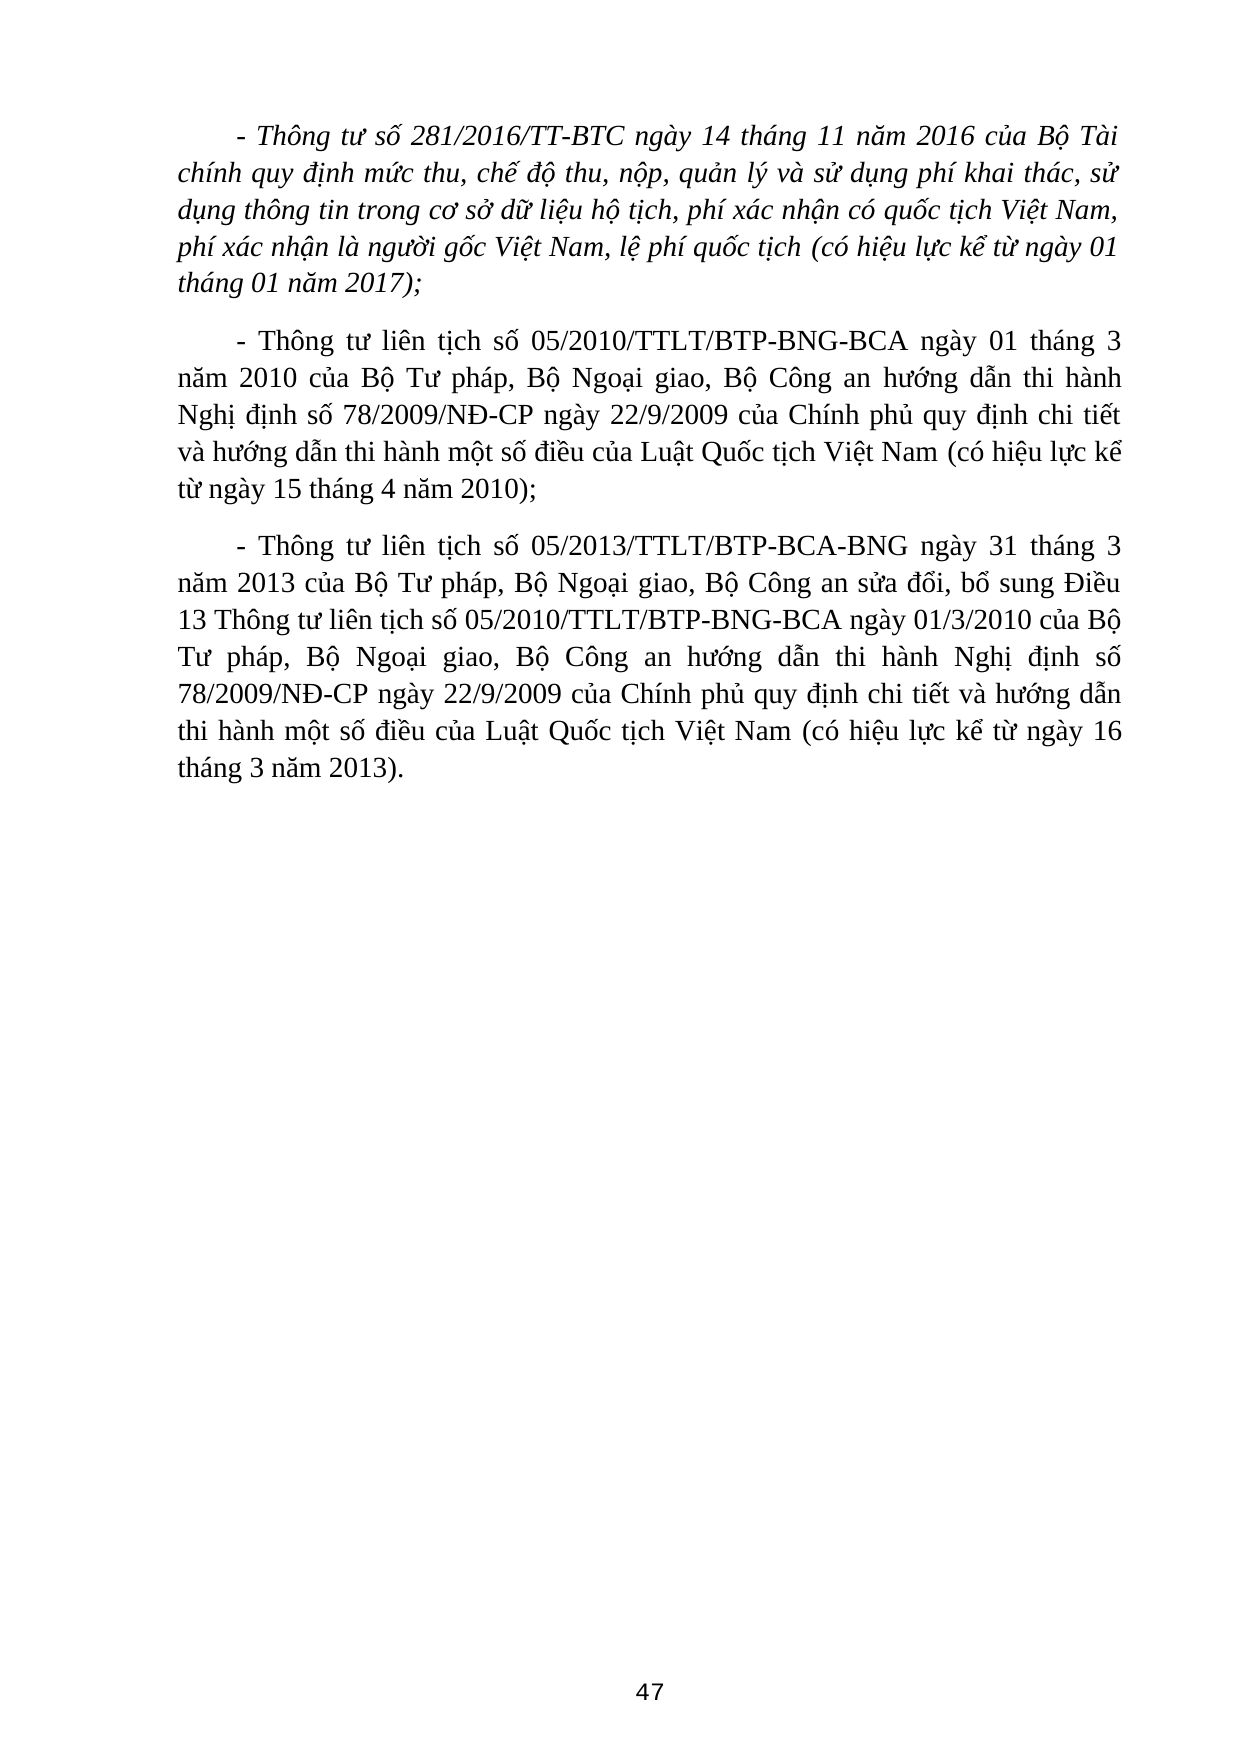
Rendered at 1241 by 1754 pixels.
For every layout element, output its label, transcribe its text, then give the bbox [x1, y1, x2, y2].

text - Thông tư số 281/2016/TT-BTC ngày 14 tháng 11 năm 2016 của Bộ Tài chính quy định mức thu, chế độ thu, nộp, quản lý và sử dụng phí khai thác, sử dụng thông tin trong cơ sở dữ liệu hộ tịch, phí xác nhận có quốc tịch Việt Nam, phí xác nhận là người gốc Việt Nam, lệ phí quốc tịch (có hiệu lực kể từ ngày 01 tháng 01 năm 2017); [177, 118, 1122, 299]
text - Thông tư liên tịch số 05/2010/TTLT/BTP-BNG-BCA ngày 01 tháng 3 năm 2010 của Bộ Tư pháp, Bộ Ngoại giao, Bộ Công an hướng dẫn thi hành Nghị định số 78/2009/NĐ-CP ngày 22/9/2009 của Chính phủ quy định chi tiết và hướng dẫn thi hành một số điều của Luật Quốc tịch Việt Nam (có hiệu lực kể từ ngày 15 tháng 4 năm 2010); [177, 323, 1122, 504]
text - Thông tư liên tịch số 05/2013/TTLT/BTP-BCA-BNG ngày 31 tháng 3 năm 2013 của Bộ Tư pháp, Bộ Ngoại giao, Bộ Công an sửa đổi, bổ sung Điều 13 Thông tư liên tịch số 05/2010/TTLT/BTP-BNG-BCA ngày 01/3/2010 của Bộ Tư pháp, Bộ Ngoại giao, Bộ Công an hướng dẫn thi hành Nghị định số 78/2009/NĐ-CP ngày 22/9/2009 của Chính phủ quy định chi tiết và hướng dẫn thi hành một số điều của Luật Quốc tịch Việt Nam (có hiệu lực kể từ ngày 16 tháng 3 năm 2013). [177, 528, 1122, 783]
